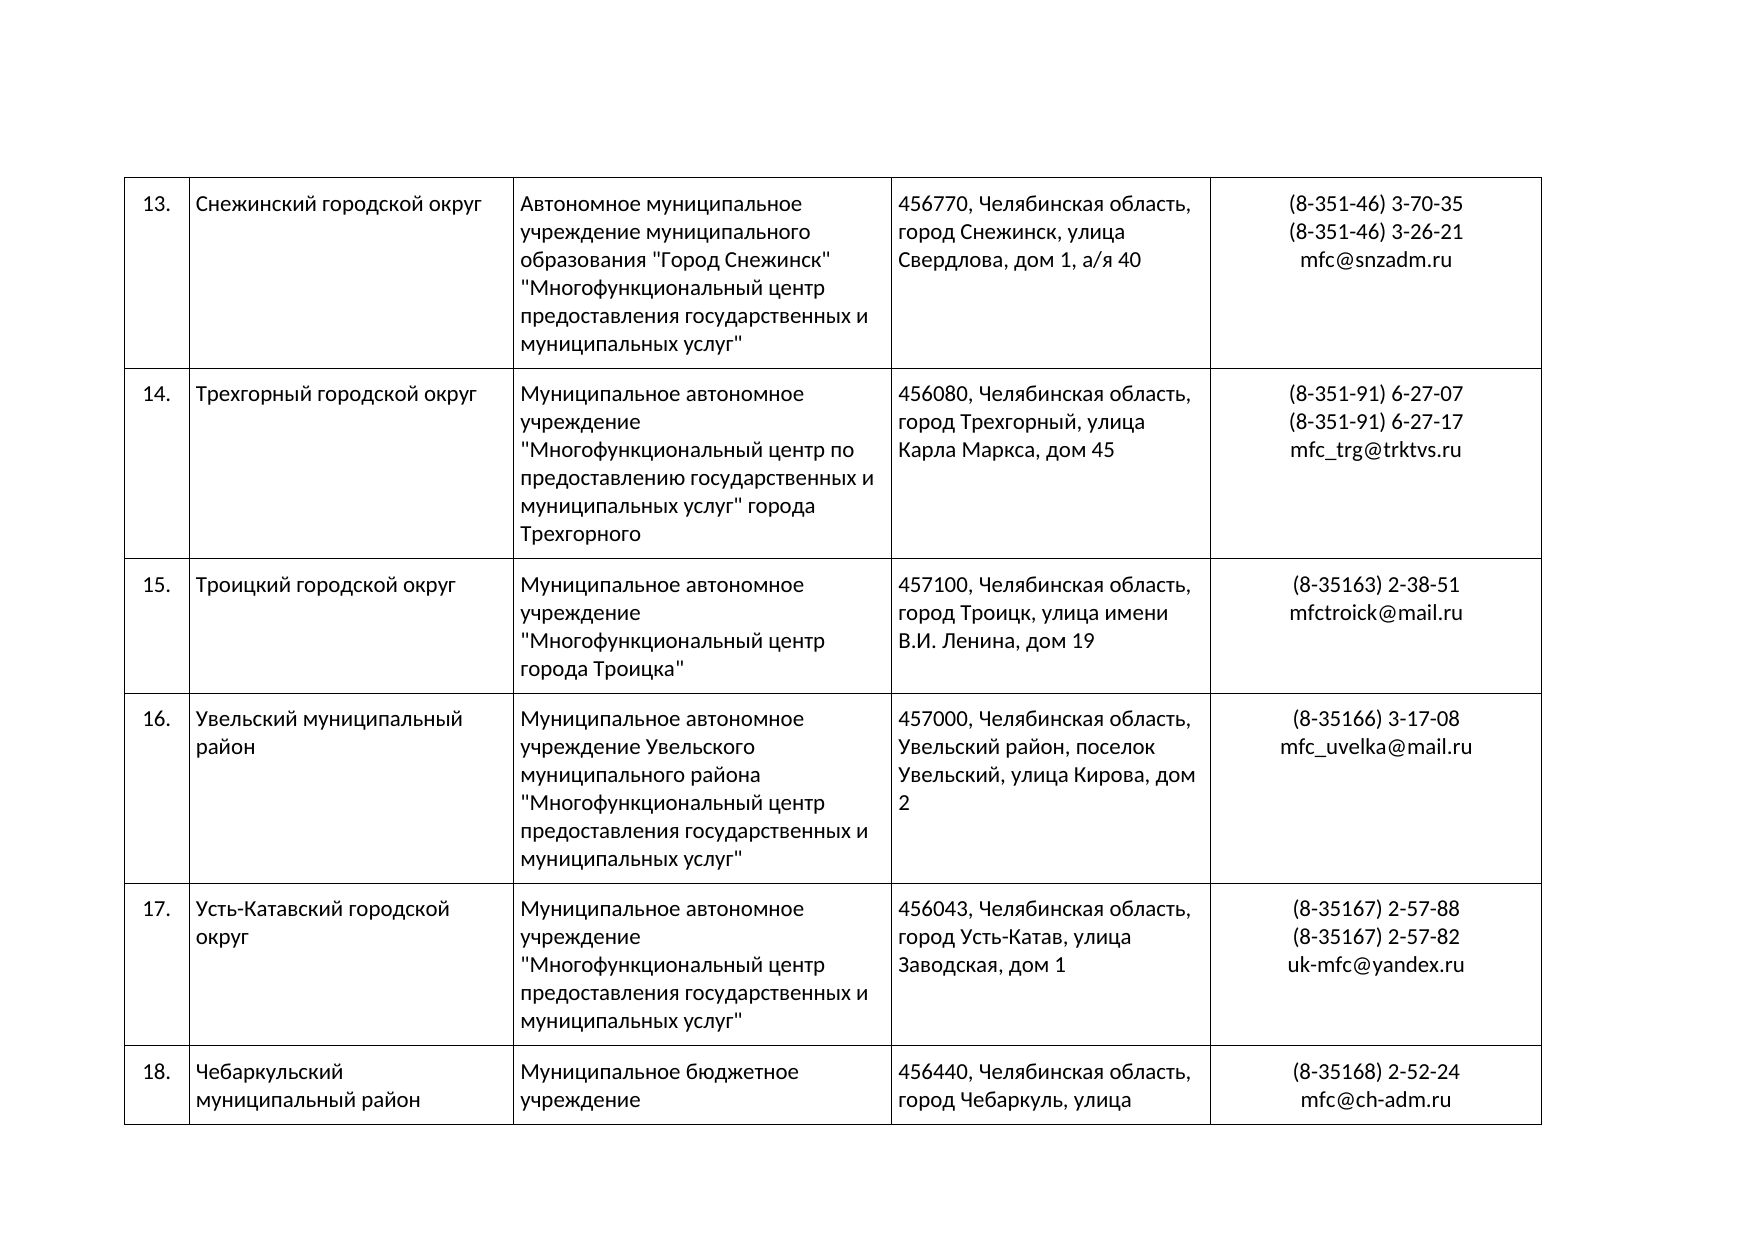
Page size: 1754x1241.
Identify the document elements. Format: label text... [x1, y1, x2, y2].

table_cell Муниципальное автономное учреждение Увельского муниципального района "Многофункциональный центр предоставления государственных и муниципальных услуг" [514, 694, 891, 883]
table_cell 456080, Челябинская область, город Трехгорный, улица Карла Маркса, дом 45 [892, 369, 1210, 558]
table_cell (8-351-91) 6-27-07 (8-351-91) 6-27-17 mfc_trg@trktvs.ru [1211, 369, 1541, 558]
table_cell (8-35166) 3-17-08 mfc_uvelka@mail.ru [1211, 694, 1541, 883]
table_cell Усть-Катавский городской округ [190, 884, 513, 1045]
table_cell Увельский муниципальный район [190, 694, 513, 883]
table_cell 457000, Челябинская область, Увельский район, поселок Увельский, улица Кирова, дом 2 [892, 694, 1210, 883]
table_cell Снежинский городской округ [190, 178, 513, 368]
table_cell 15. [125, 559, 189, 692]
table_cell 13. [125, 178, 189, 368]
table_cell Троицкий городской округ [190, 559, 513, 692]
table_cell Муниципальное автономное учреждение "Многофункциональный центр по предоставлению государственных и муниципальных услуг" города Трехгорного [514, 369, 891, 558]
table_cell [190, 1046, 513, 1123]
table_cell Трехгорный городской округ [190, 369, 513, 558]
table_cell 16. [125, 694, 189, 883]
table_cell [1211, 1046, 1541, 1123]
table_cell (8-351-46) 3-70-35 (8-351-46) 3-26-21 mfc@snzadm.ru [1211, 178, 1541, 368]
table_cell Муниципальное автономное учреждение "Многофункциональный центр города Троицка" [514, 559, 891, 692]
table_cell (8-35163) 2-38-51 mfctroick@mail.ru [1211, 559, 1541, 692]
table_cell Автономное муниципальное учреждение муниципального образования "Город Снежинск" "Многофункциональный центр предоставления государственных и муниципальных услуг" [514, 178, 891, 368]
table_cell 17. [125, 884, 189, 1045]
table_cell 457100, Челябинская область, город Троицк, улица имени В.И. Ленина, дом 19 [892, 559, 1210, 692]
table_cell 14. [125, 369, 189, 558]
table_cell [514, 1046, 891, 1123]
table_cell 456770, Челябинская область, город Снежинск, улица Свердлова, дом 1, а/я 40 [892, 178, 1210, 368]
table_cell (8-35167) 2-57-88 (8-35167) 2-57-82 uk-mfc@yandex.ru [1211, 884, 1541, 1045]
table_cell 18. [125, 1046, 189, 1123]
table_cell 456043, Челябинская область, город Усть-Катав, улица Заводская, дом 1 [892, 884, 1210, 1045]
table_cell Муниципальное автономное учреждение "Многофункциональный центр предоставления государственных и муниципальных услуг" [514, 884, 891, 1045]
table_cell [892, 1046, 1210, 1123]
